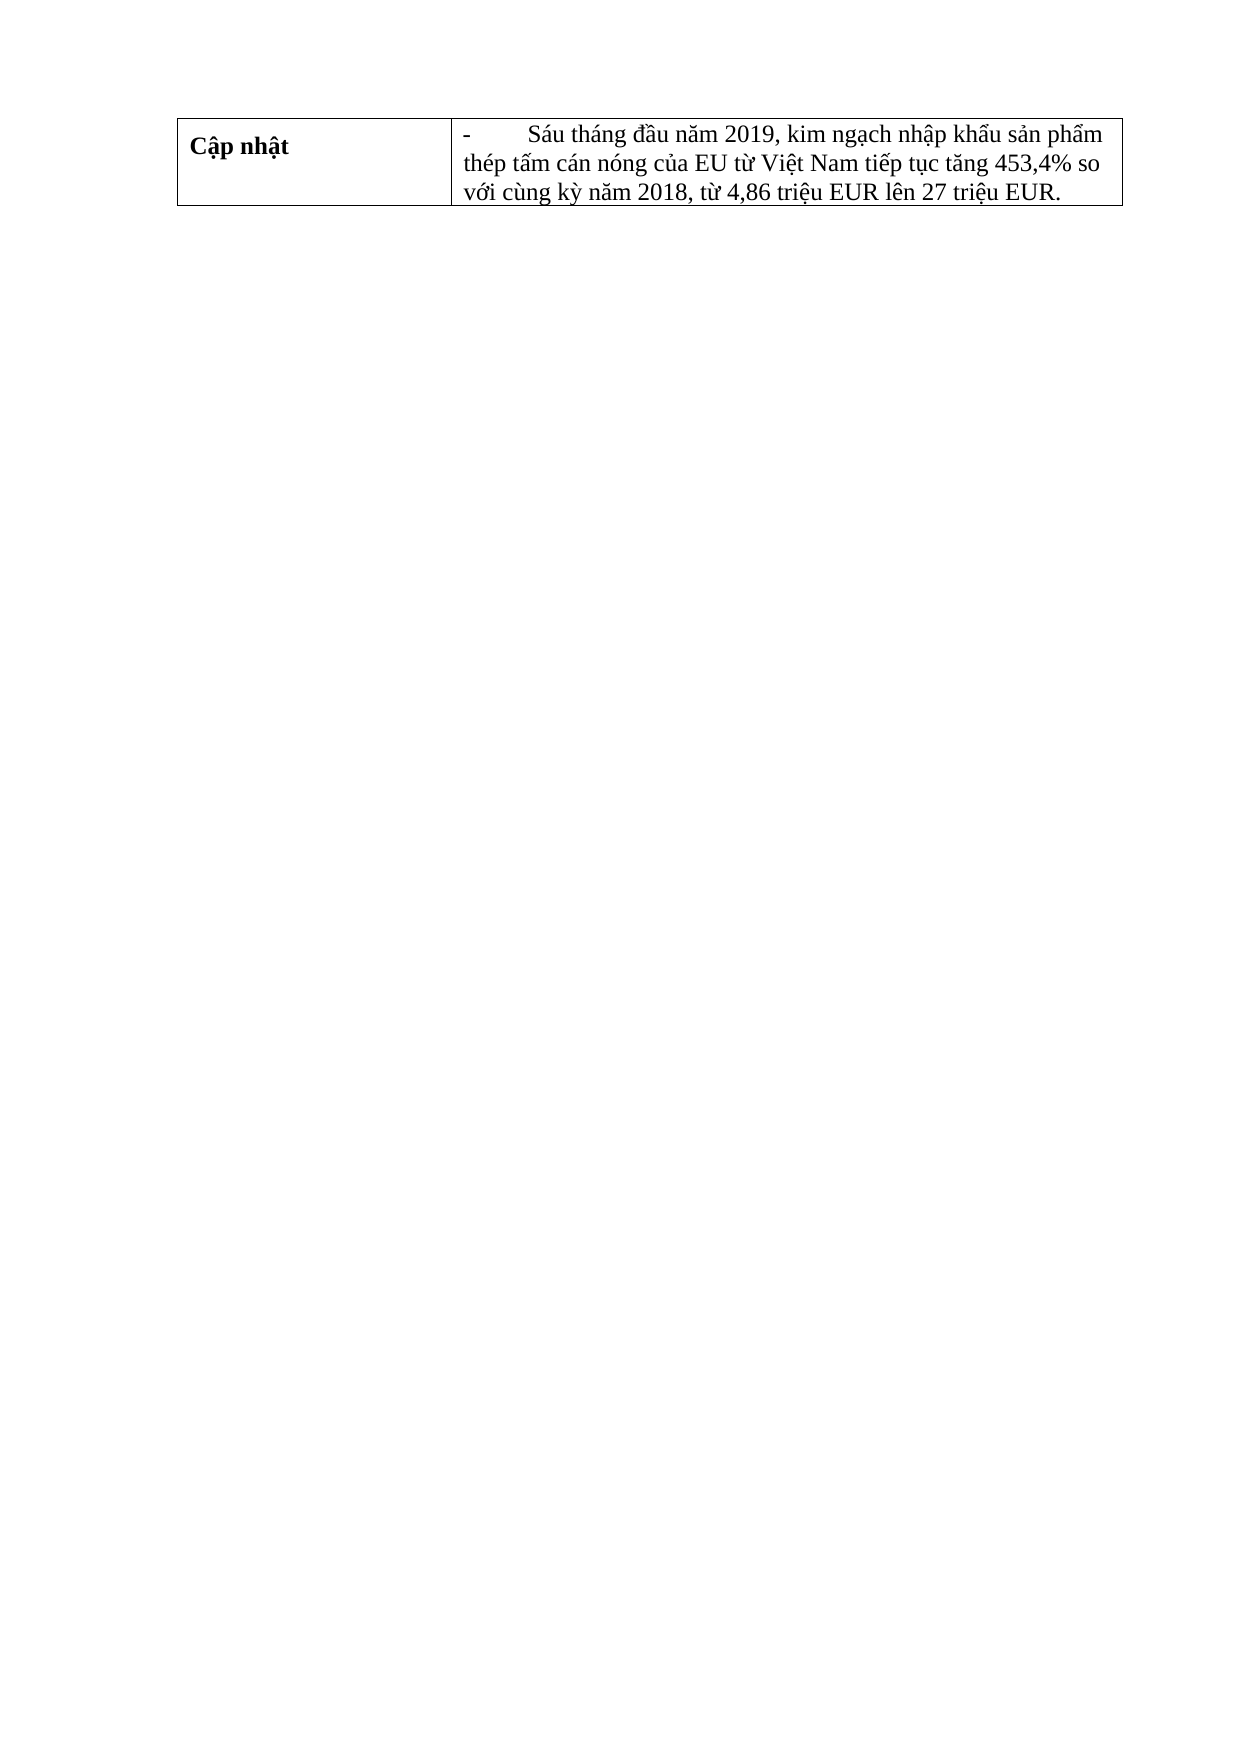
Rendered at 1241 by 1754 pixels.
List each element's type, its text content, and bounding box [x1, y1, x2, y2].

table_cell Sáu tháng đầu năm 2019, kim ngạch nhập khẩu sản phẩm thép tấm cán nóng của EU từ Việt Nam tiếp tục tăng 453,4% so với cùng kỳ năm 2018, từ 4,86 triệu EUR lên 27 triệu EUR. [452, 119, 1122, 205]
table_cell Cập nhật [178, 119, 451, 205]
